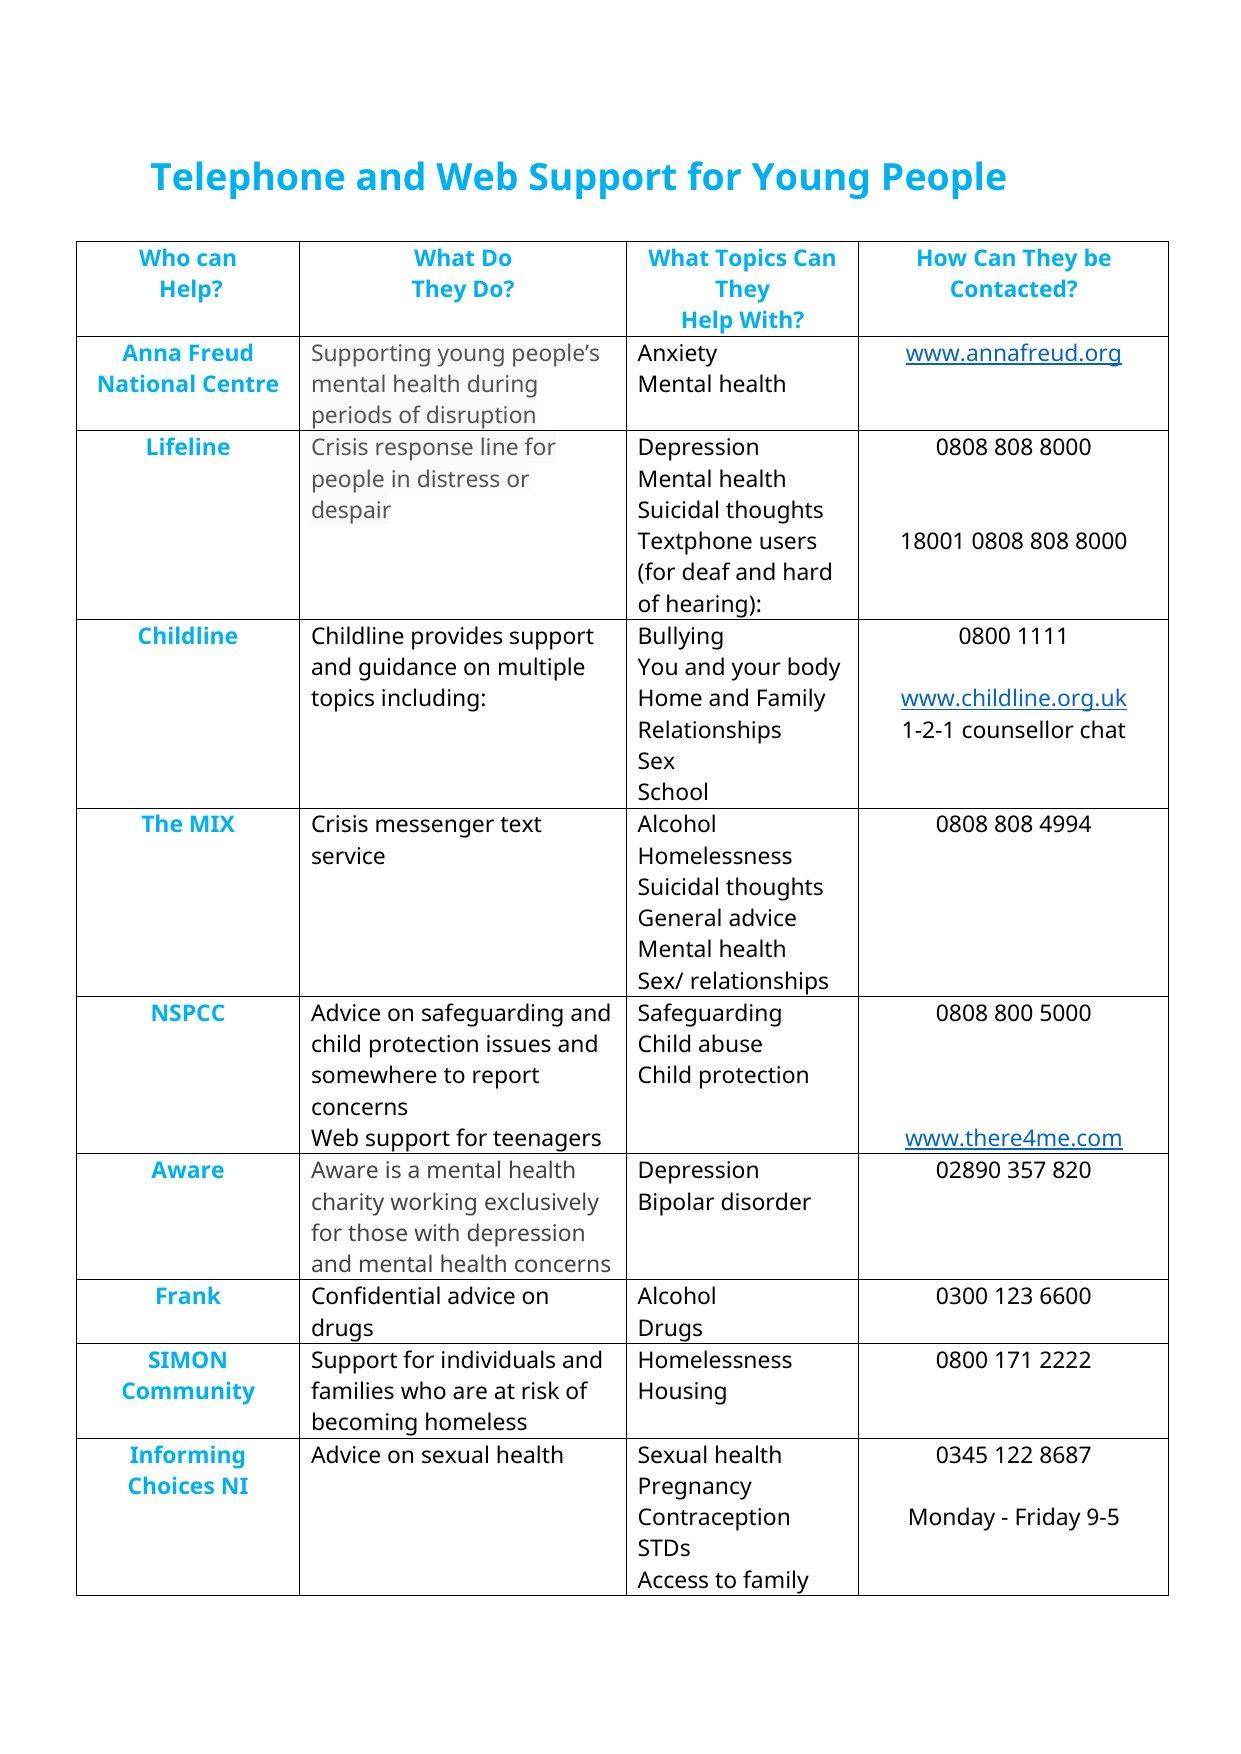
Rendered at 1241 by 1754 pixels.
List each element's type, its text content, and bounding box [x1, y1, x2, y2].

table_cell 0808 800 5000 www.there4me.com [859, 997, 1168, 1153]
table_cell SIMON Community [77, 1344, 299, 1438]
table_cell Childline provides support and guidance on multiple topics including: [300, 620, 626, 807]
table_cell The MIX [77, 809, 299, 996]
table_cell 0800 1111 www.childline.org.uk 1-2-1 counsellor chat [859, 620, 1168, 807]
table_cell Childline [77, 620, 299, 807]
table_cell Homelessness Housing [627, 1344, 858, 1438]
table_cell Aware is a mental health charity working exclusively for those with depression and mental health concerns [300, 1154, 626, 1279]
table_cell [859, 1439, 1168, 1595]
table_cell 0808 808 4994 [859, 809, 1168, 996]
table_cell Confidential advice on drugs [300, 1280, 626, 1343]
table_cell Lifeline [77, 431, 299, 619]
table_cell Supporting young people’s mental health during periods of disruption [537, 337, 626, 430]
table_cell Crisis response line for people in distress or despair [300, 431, 626, 619]
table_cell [627, 1439, 858, 1595]
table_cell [300, 1439, 626, 1595]
table_cell Anxiety Mental health [627, 337, 858, 430]
table_cell Aware [77, 1154, 299, 1279]
table_header What Do They Do? [300, 242, 626, 336]
table_cell Support for individuals and families who are at risk of becoming homeless [300, 1344, 626, 1438]
table_cell 0800 171 2222 [859, 1344, 1168, 1438]
table_cell Alcohol Drugs [627, 1280, 858, 1343]
table_cell Depression Mental health Suicidal thoughts Textphone users (for deaf and hard of hearing): [627, 431, 858, 619]
table_cell Anna Freud National Centre [77, 337, 299, 430]
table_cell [77, 1439, 299, 1595]
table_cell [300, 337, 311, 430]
table_cell Safeguarding Child abuse Child protection [627, 997, 858, 1153]
table_cell 0808 808 8000 18001 0808 808 8000 [859, 431, 1168, 619]
table_header What Topics Can They Help With? [627, 242, 858, 336]
table_cell Alcohol Homelessness Suicidal thoughts General advice Mental health Sex/ relationships [627, 809, 858, 996]
table_cell Bullying You and your body Home and Family Relationships Sex School [627, 620, 858, 807]
table_cell NSPCC [77, 997, 299, 1153]
table_cell Depression Bipolar disorder [627, 1154, 858, 1279]
table_cell 0300 123 6600 [859, 1280, 1168, 1343]
table_header Who can Help? [77, 242, 299, 336]
table_cell Advice on safeguarding and child protection issues and somewhere to report concerns Web support for teenagers [300, 997, 626, 1153]
table_header How Can They be Contacted? [859, 242, 1168, 336]
table_cell Crisis messenger text service [300, 809, 626, 996]
table_cell Frank [77, 1280, 299, 1343]
text Telephone and Web Support for Young People [150, 150, 1090, 201]
table_cell www.annafreud.org [859, 337, 1168, 430]
table_cell 02890 357 820 [859, 1154, 1168, 1279]
